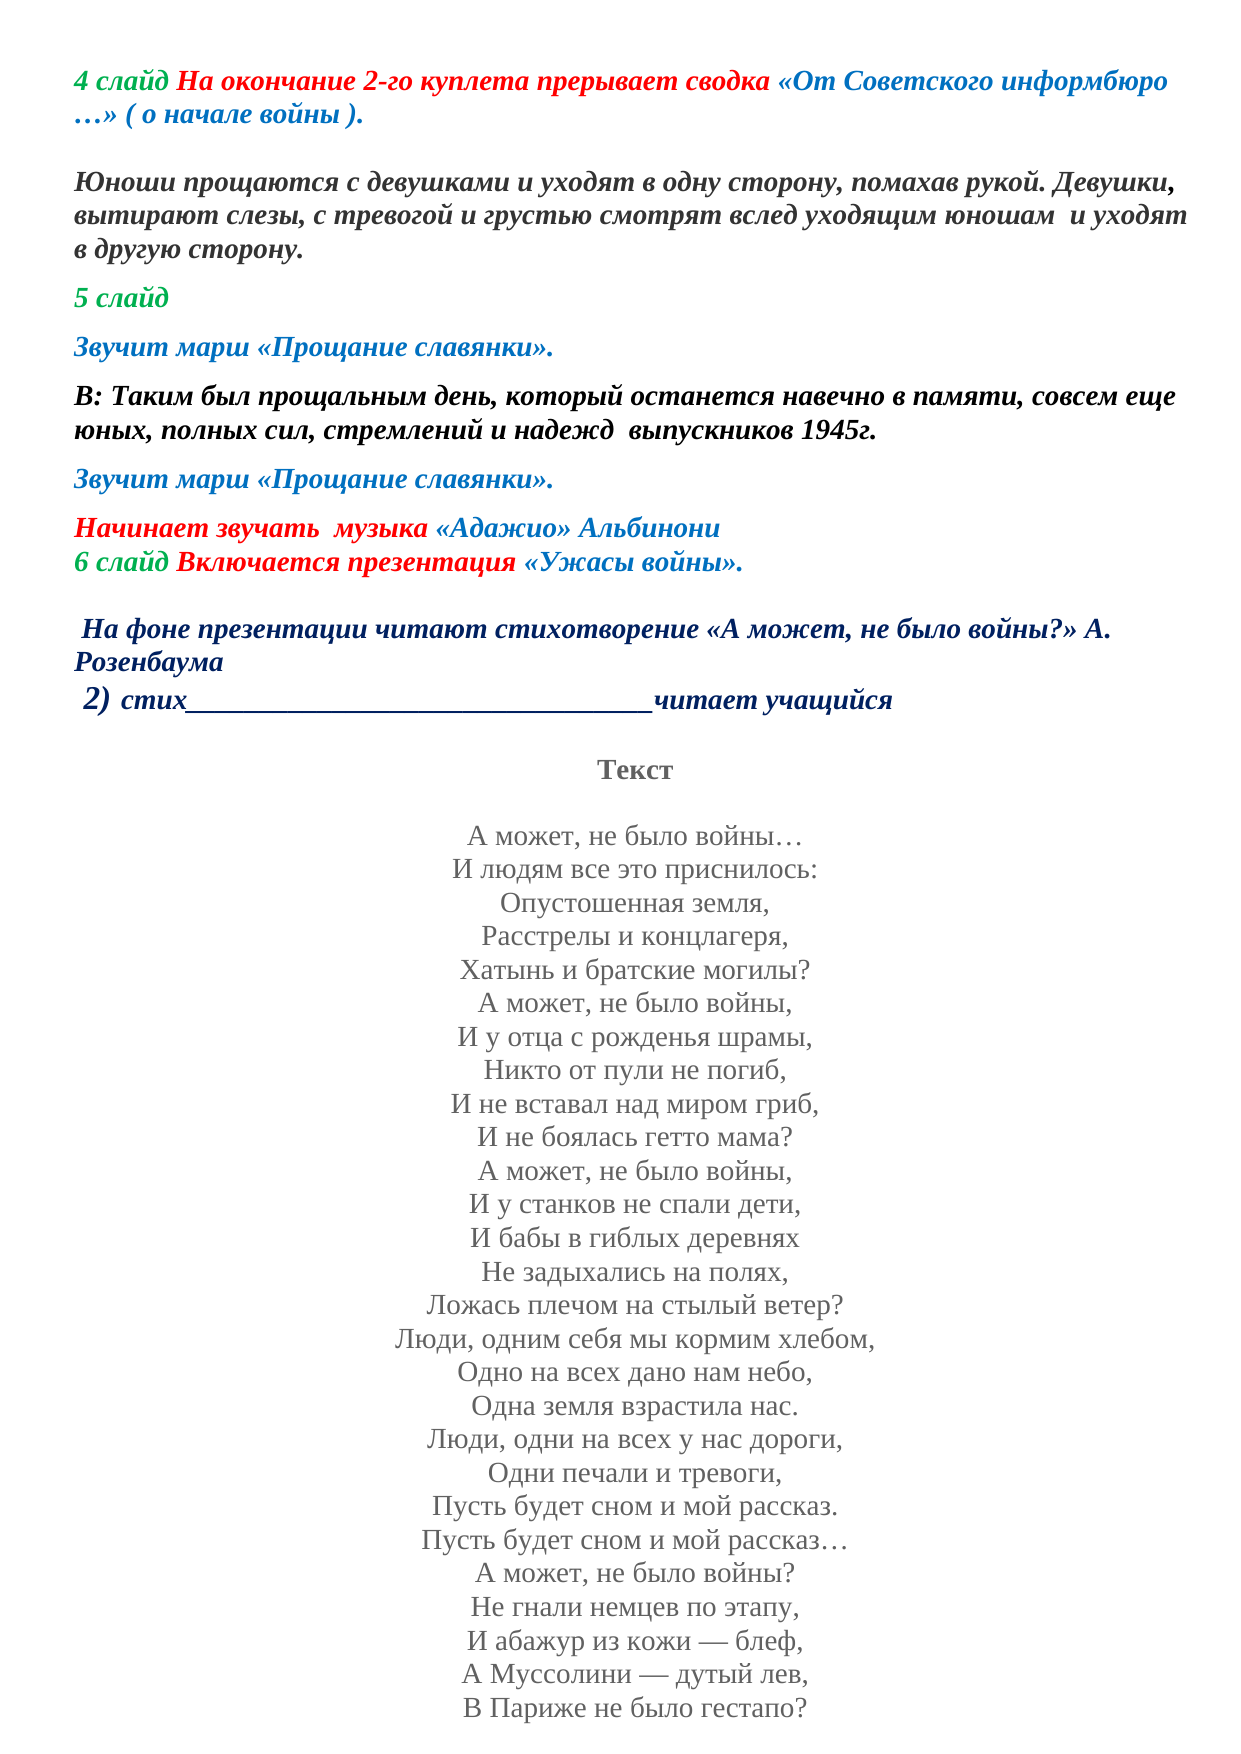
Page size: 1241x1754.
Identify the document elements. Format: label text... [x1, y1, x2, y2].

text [74, 818, 1196, 1723]
text На фоне презентации читают стихотворение «А может, не было войны?» А. Розенбаума [74, 611, 1196, 678]
text Начинает звучать музыка «Адажио» Альбинони [74, 510, 1196, 544]
text 5 слайд [74, 280, 1196, 313]
text 4 слайд На окончание 2-го куплета прерывает сводка «От Советского информбюро …» ( о начале войны ). [74, 63, 1196, 130]
list стих________________________________читает учащийся [83, 678, 1196, 716]
text Звучит марш «Прощание славянки». [74, 461, 1196, 494]
subtitle Текст [74, 716, 1196, 786]
text Звучит марш «Прощание славянки». [74, 329, 1196, 363]
text Юноши прощаются с девушками и уходят в одну сторону, помахав рукой. Девушки, вытирают слезы, с тревогой и грустью смотрят вслед уходящим юношам и уходят в другую сторону. [74, 164, 1196, 264]
text В: Таким был прощальным день, который останется навечно в памяти, совсем еще юных, полных сил, стремлений и надежд выпускников 1945г. [74, 378, 1196, 445]
text 6 слайд Включается презентация «Ужасы войны». [74, 544, 1196, 577]
